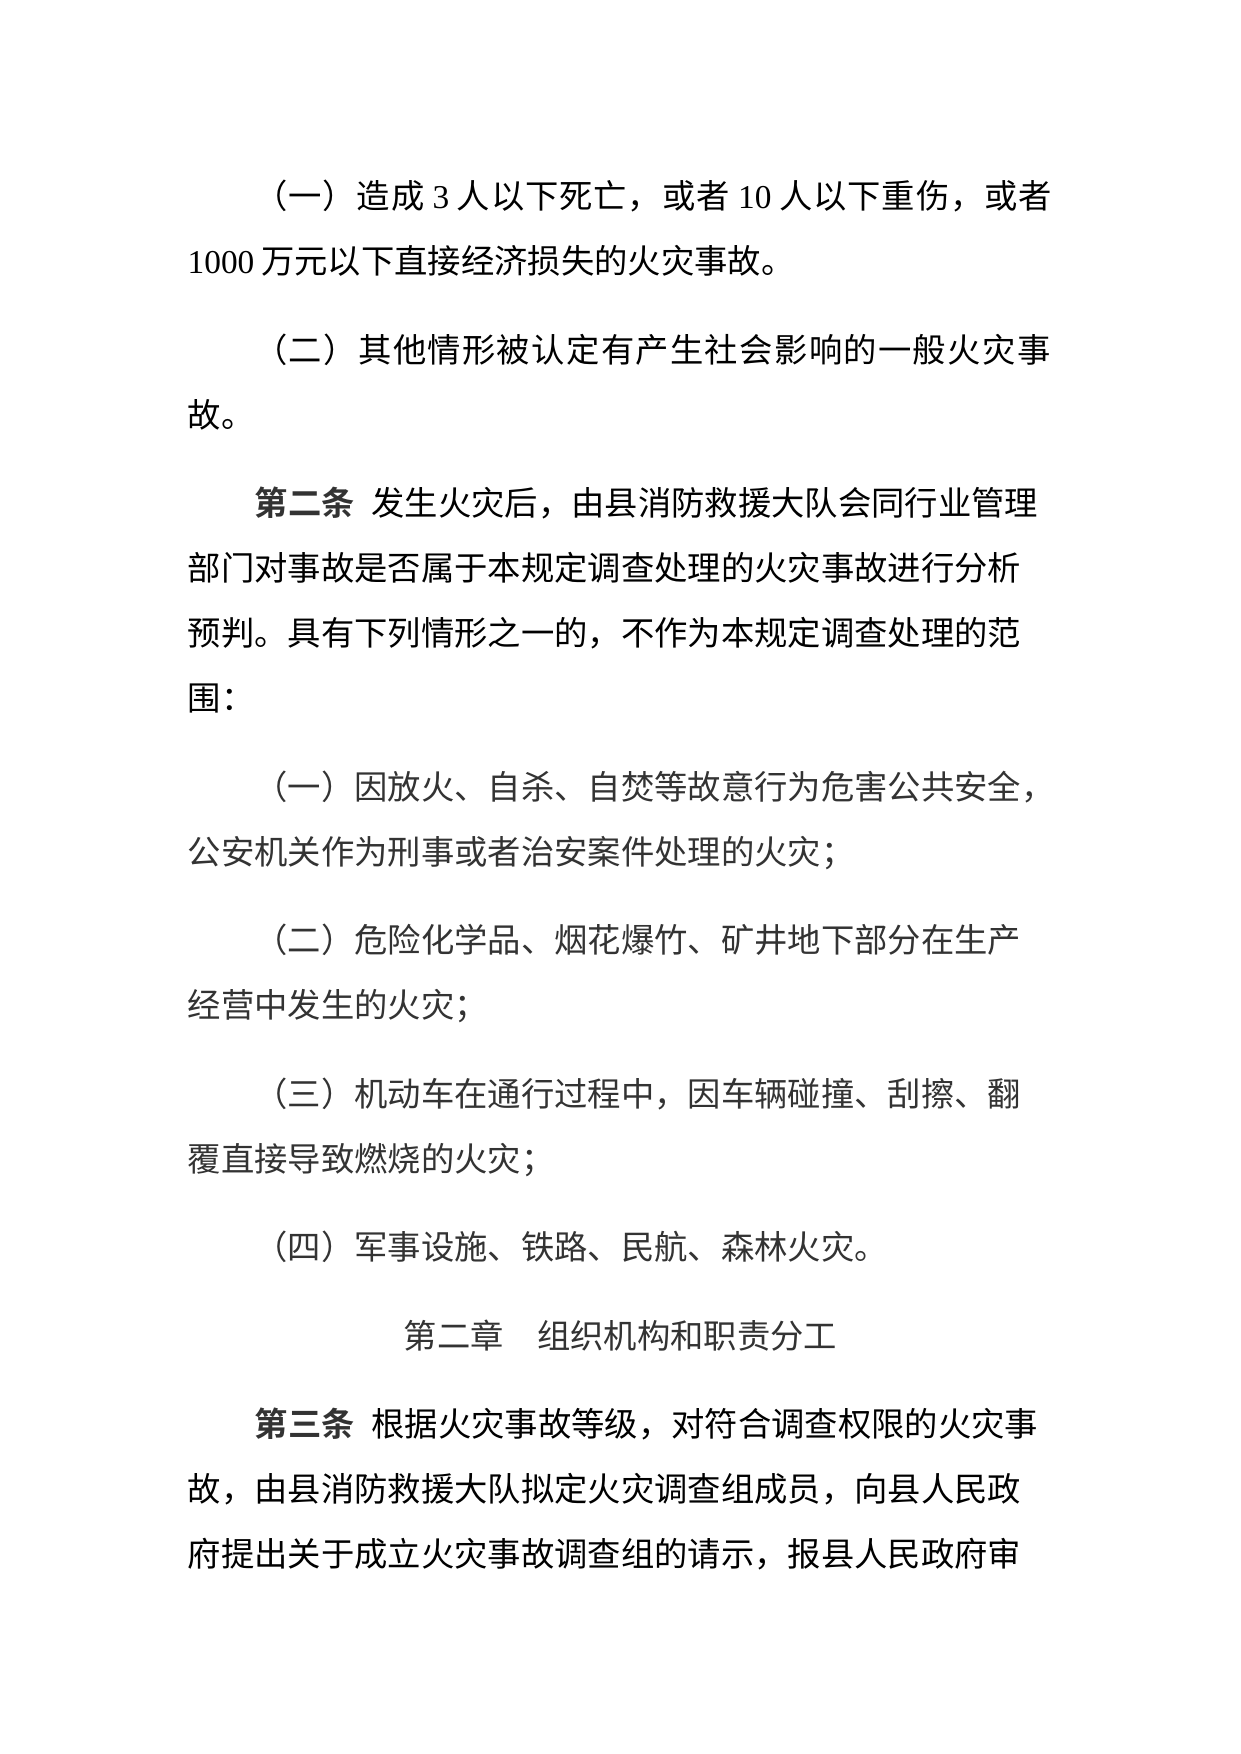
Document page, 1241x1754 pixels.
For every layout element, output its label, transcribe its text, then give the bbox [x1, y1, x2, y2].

text （三）机动车在通行过程中，因车辆碰撞、刮擦、翻覆直接导致燃烧的火灾； [187, 1059, 1053, 1189]
text （二）危险化学品、烟花爆竹、矿井地下部分在生产经营中发生的火灾； [187, 906, 1053, 1036]
text （四）军事设施、铁路、民航、森林火灾。 [187, 1213, 1053, 1278]
text （一）造成3人以下死亡，或者10人以下重伤，或者1000万元以下直接经济损失的火灾事故。 [187, 162, 1053, 292]
text （二）其他情形被认定有产生社会影响的一般火灾事故。 [187, 315, 1053, 445]
text 第二条 发生火灾后，由县消防救援大队会同行业管理部门对事故是否属于本规定调查处理的火灾事故进行分析预判。具有下列情形之一的，不作为本规定调查处理的范围： [187, 469, 1053, 729]
text 第二章 组织机构和职责分工 [187, 1301, 1053, 1366]
text （一）因放火、自杀、自焚等故意行为危害公共安全，公安机关作为刑事或者治安案件处理的火灾； [187, 752, 1053, 882]
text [187, 1389, 1053, 1584]
